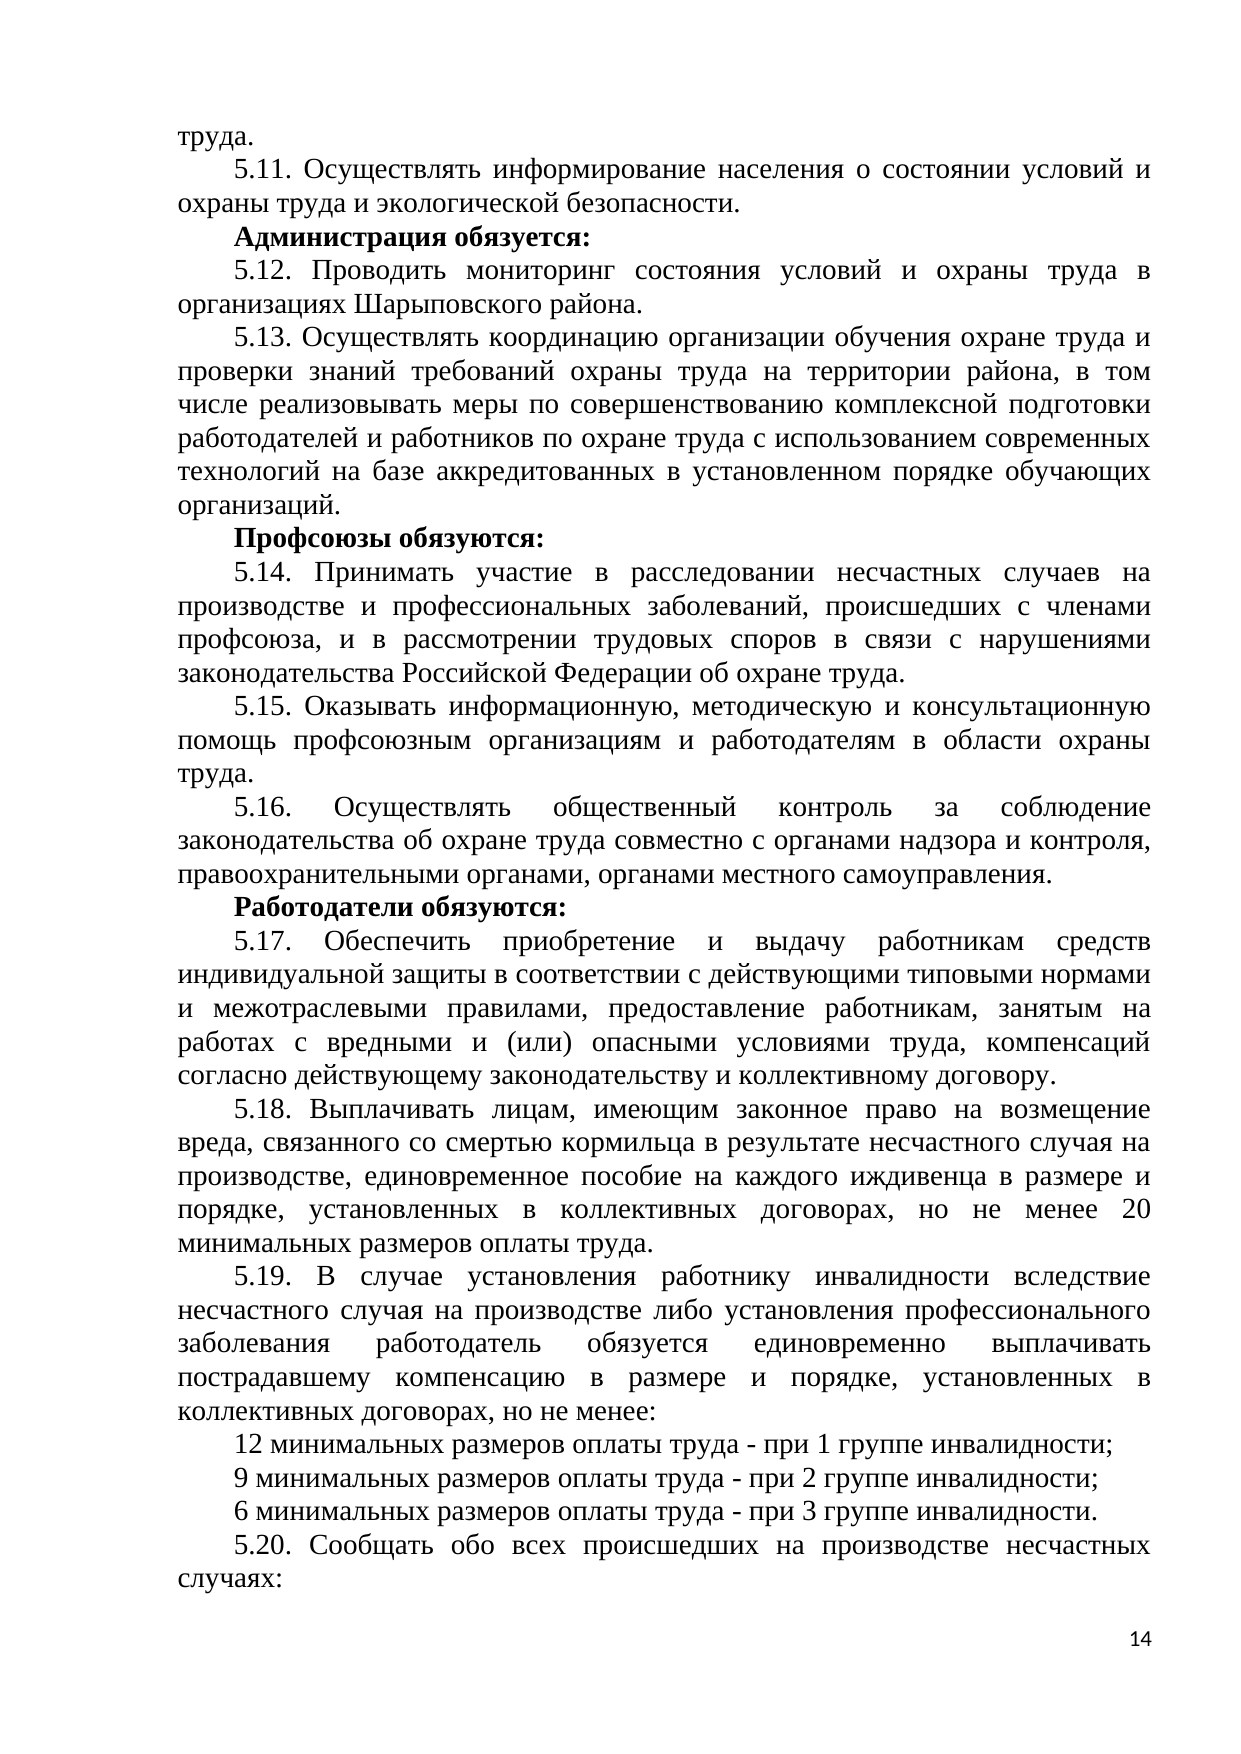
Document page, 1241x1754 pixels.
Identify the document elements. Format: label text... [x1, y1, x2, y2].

text 5.20. Сообщать обо всех происшедших на производстве несчастных случаях: [177, 1527, 1152, 1594]
text Администрация обязуется: [177, 219, 1152, 252]
text 5.15. Оказывать информационную, методическую и консультационную помощь профсоюзным организациям и работодателям в области охраны труда. [177, 688, 1152, 789]
text 5.18. Выплачивать лицам, имеющим законное право на возмещение вреда, связанного со смертью кормильца в результате несчастного случая на производстве, единовременное пособие на каждого иждивенца в размере и порядке, установленных в коллективных договорах, но не менее 20 минимальных размеров оплаты труда. [177, 1091, 1152, 1258]
text 5.17. Обеспечить приобретение и выдачу работникам средств индивидуальной защиты в соответствии с действующими типовыми нормами и межотраслевыми правилами, предоставление работникам, занятым на работах с вредными и (или) опасными условиями труда, компенсаций согласно действующему законодательству и коллективному договору. [177, 923, 1152, 1091]
text 5.12. Проводить мониторинг состояния условий и охраны труда в организациях Шарыповского района. [177, 252, 1152, 319]
text Работодатели обязуются: [177, 889, 1152, 923]
text 5.16. Осуществлять общественный контроль за соблюдение законодательства об охране труда совместно с органами надзора и контроля, правоохранительными органами, органами местного самоуправления. [177, 789, 1152, 889]
text 6 минимальных размеров оплаты труда - при 3 группе инвалидности. [177, 1493, 1152, 1527]
text Профсоюзы обязуются: [177, 521, 1152, 554]
text 5.13. Осуществлять координацию организации обучения охране труда и проверки знаний требований охраны труда на территории района, в том числе реализовывать меры по совершенствованию комплексной подготовки работодателей и работников по охране труда с использованием современных технологий на базе аккредитованных в установленном порядке обучающих организаций. [177, 319, 1152, 521]
text 5.19. В случае установления работнику инвалидности вследствие несчастного случая на производстве либо установления профессионального заболевания работодатель обязуется единовременно выплачивать пострадавшему компенсацию в размере и порядке, установленных в коллективных договорах, но не менее: [177, 1258, 1152, 1426]
text 5.14. Принимать участие в расследовании несчастных случаев на производстве и профессиональных заболеваний, происшедших с членами профсоюза, и в рассмотрении трудовых споров в связи с нарушениями законодательства Российской Федерации об охране труда. [177, 554, 1152, 688]
text 5.11. Осуществлять информирование населения о состоянии условий и охраны труда и экологической безопасности. [177, 152, 1152, 219]
text 12 минимальных размеров оплаты труда - при 1 группе инвалидности; [177, 1426, 1152, 1460]
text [177, 118, 1152, 152]
text 9 минимальных размеров оплаты труда - при 2 группе инвалидности; [177, 1460, 1152, 1493]
